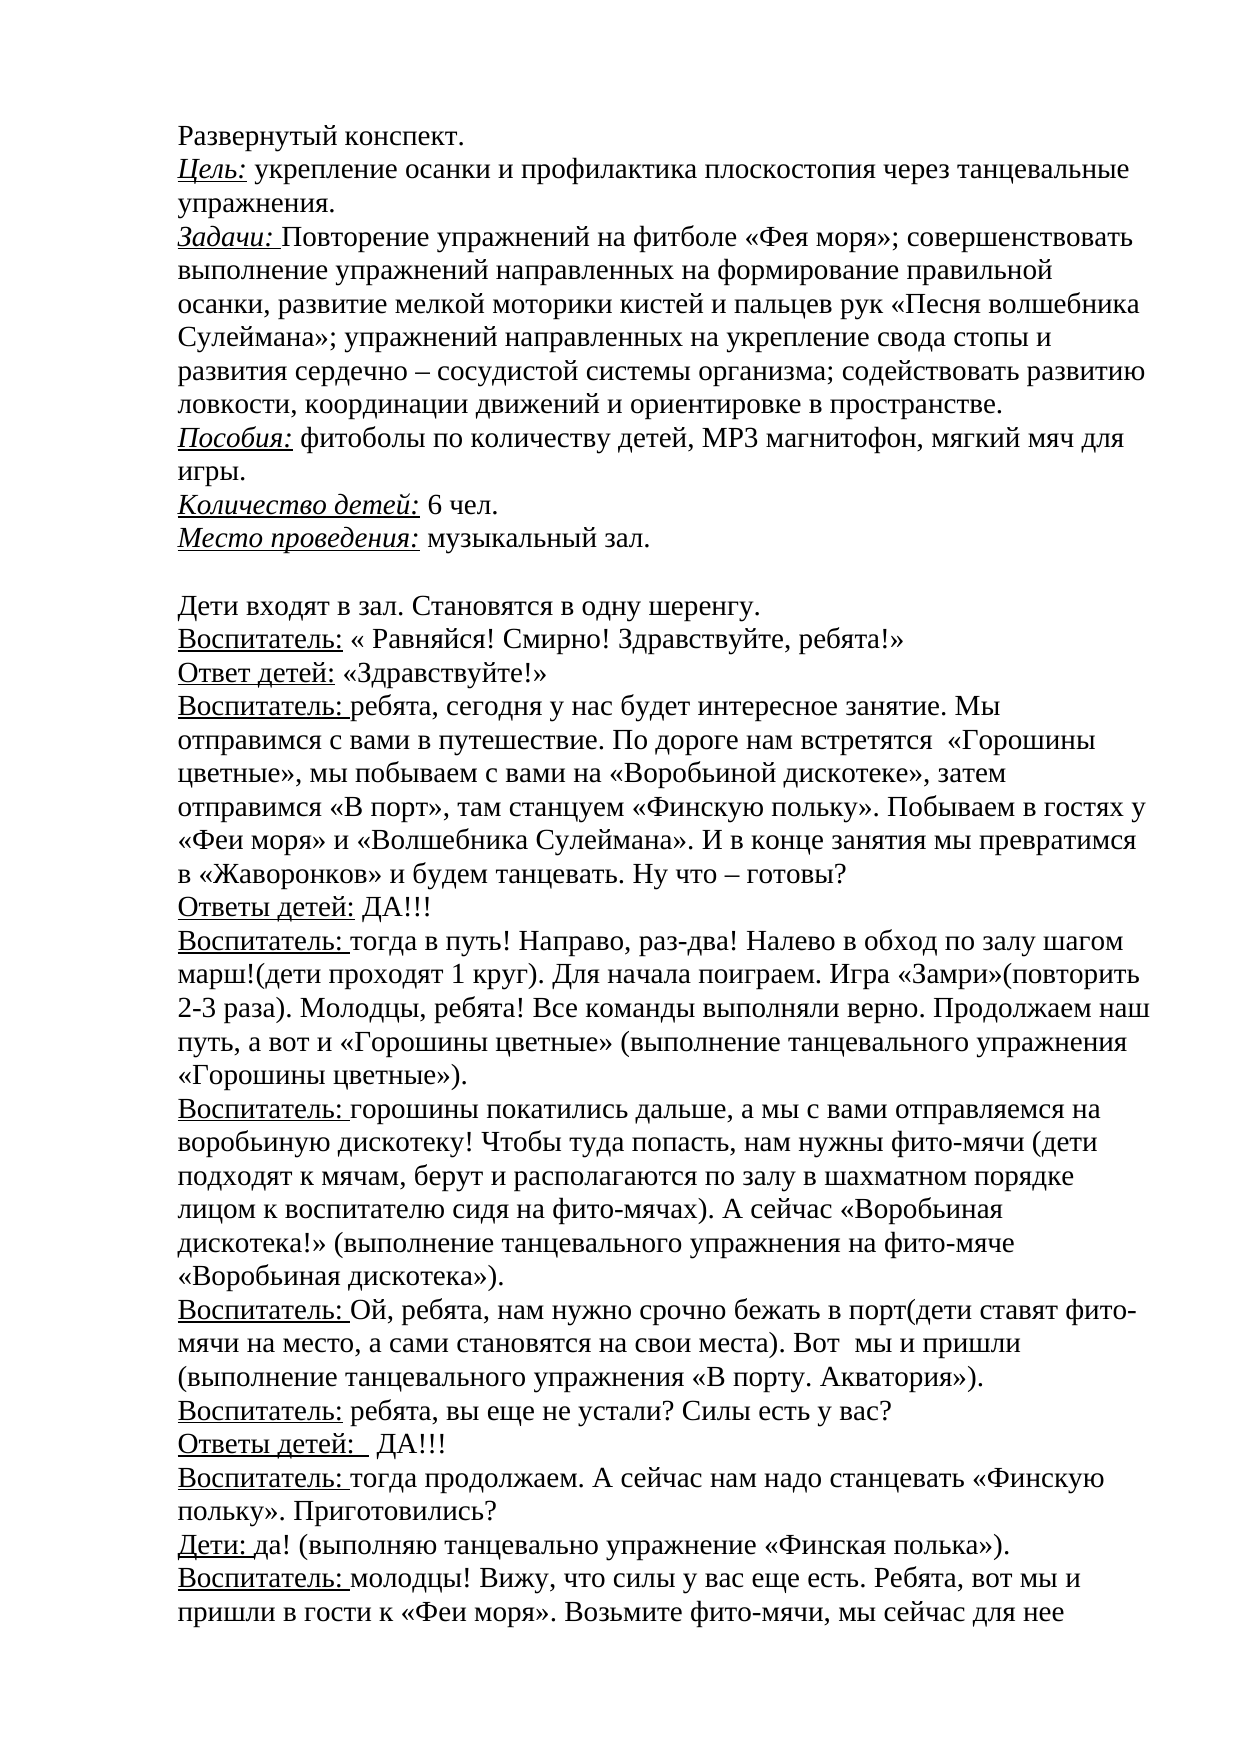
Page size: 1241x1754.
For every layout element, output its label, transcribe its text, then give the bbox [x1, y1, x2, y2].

text Развернутый конспект. [177, 118, 1152, 152]
text Количество детей: 6 чел. [177, 487, 1152, 521]
text Цель: укрепление осанки и профилактика плоскостопия через танцевальные упражнения. [177, 152, 1152, 219]
text Воспитатель: Ой, ребята, нам нужно срочно бежать в порт(дети ставят фито-мячи на место, а сами становятся на свои места). Вот мы и пришли (выполнение танцевального упражнения «В порту. Акватория»). [177, 1292, 1152, 1393]
text Воспитатель: тогда в путь! Направо, раз-два! Налево в обход по залу шагом марш!(дети проходят 1 круг). Для начала поиграем. Игра «Замри»(повторить 2-3 раза). Молодцы, ребята! Все команды выполняли верно. Продолжаем наш путь, а вот и «Горошины цветные» (выполнение танцевального упражнения «Горошины цветные»). [177, 923, 1152, 1091]
text Задачи: Повторение упражнений на фитболе «Фея моря»; совершенствовать выполнение упражнений направленных на формирование правильной осанки, развитие мелкой моторики кистей и пальцев рук «Песня волшебника Сулеймана»; упражнений направленных на укрепление свода стопы и развития сердечно – сосудистой системы организма; содействовать развитию ловкости, координации движений и ориентировке в пространстве. [177, 219, 1152, 420]
text Воспитатель: ребята, сегодня у нас будет интересное занятие. Мы отправимся с вами в путешествие. По дороге нам встретятся «Горошины цветные», мы побываем с вами на «Воробьиной дискотеке», затем отправимся «В порт», там станцуем «Финскую польку». Побываем в гостях у «Феи моря» и «Волшебника Сулеймана». И в конце занятия мы превратимся в «Жаворонков» и будем танцевать. Ну что – готовы? [177, 688, 1152, 889]
text Пособия: фитоболы по количеству детей, МР3 магнитофон, мягкий мяч для игры. [177, 420, 1152, 487]
text Место проведения: музыкальный зал. [177, 521, 1152, 554]
text Ответ детей: «Здравствуйте!» [177, 655, 1152, 688]
text Ответы детей: ДА!!! [177, 1426, 1152, 1460]
text Воспитатель: тогда продолжаем. А сейчас нам надо станцевать «Финскую польку». Приготовились? [177, 1460, 1152, 1527]
text Дети: да! (выполняю танцевально упражнение «Финская полька»). [177, 1527, 1152, 1560]
text Воспитатель: « Равняйся! Смирно! Здравствуйте, ребята!» [177, 621, 1152, 655]
text Воспитатель: горошины покатились дальше, а мы с вами отправляемся на воробьиную дискотеку! Чтобы туда попасть, нам нужны фито-мячи (дети подходят к мячам, берут и располагаются по залу в шахматном порядке лицом к воспитателю сидя на фито-мячах). А сейчас «Воробьиная дискотека!» (выполнение танцевального упражнения на фито-мяче «Воробьиная дискотека»). [177, 1091, 1152, 1292]
text Дети входят в зал. Становятся в одну шеренгу. [177, 588, 1152, 621]
text Воспитатель: ребята, вы еще не устали? Силы есть у вас? [177, 1393, 1152, 1426]
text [177, 1560, 1152, 1627]
text Ответы детей: ДА!!! [177, 889, 1152, 923]
